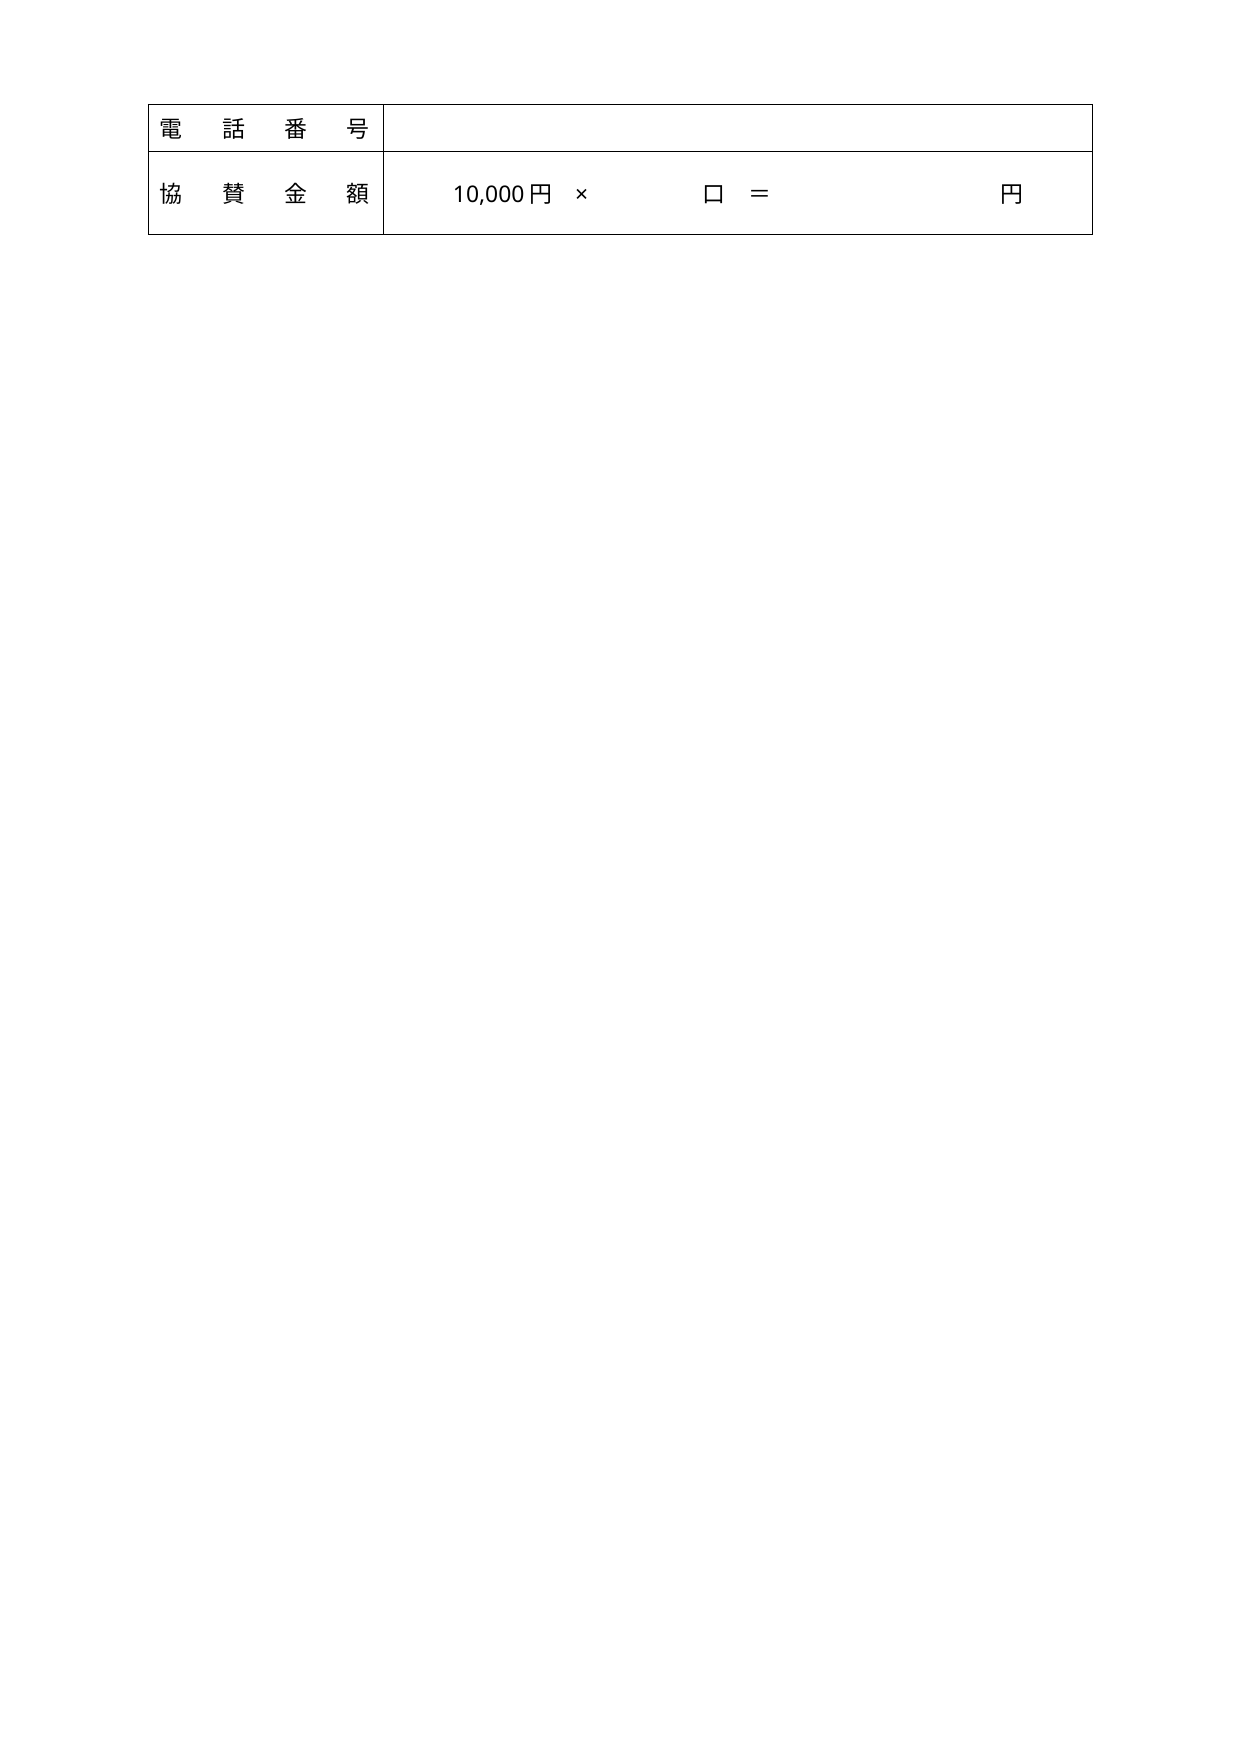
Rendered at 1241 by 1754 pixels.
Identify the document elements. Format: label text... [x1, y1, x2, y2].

table_cell 電話番号 [149, 105, 383, 151]
table_cell 協賛金額 [149, 152, 383, 234]
table_cell [384, 105, 1092, 151]
table_cell 10,000円 × 口 ＝ 円 [384, 152, 1092, 234]
